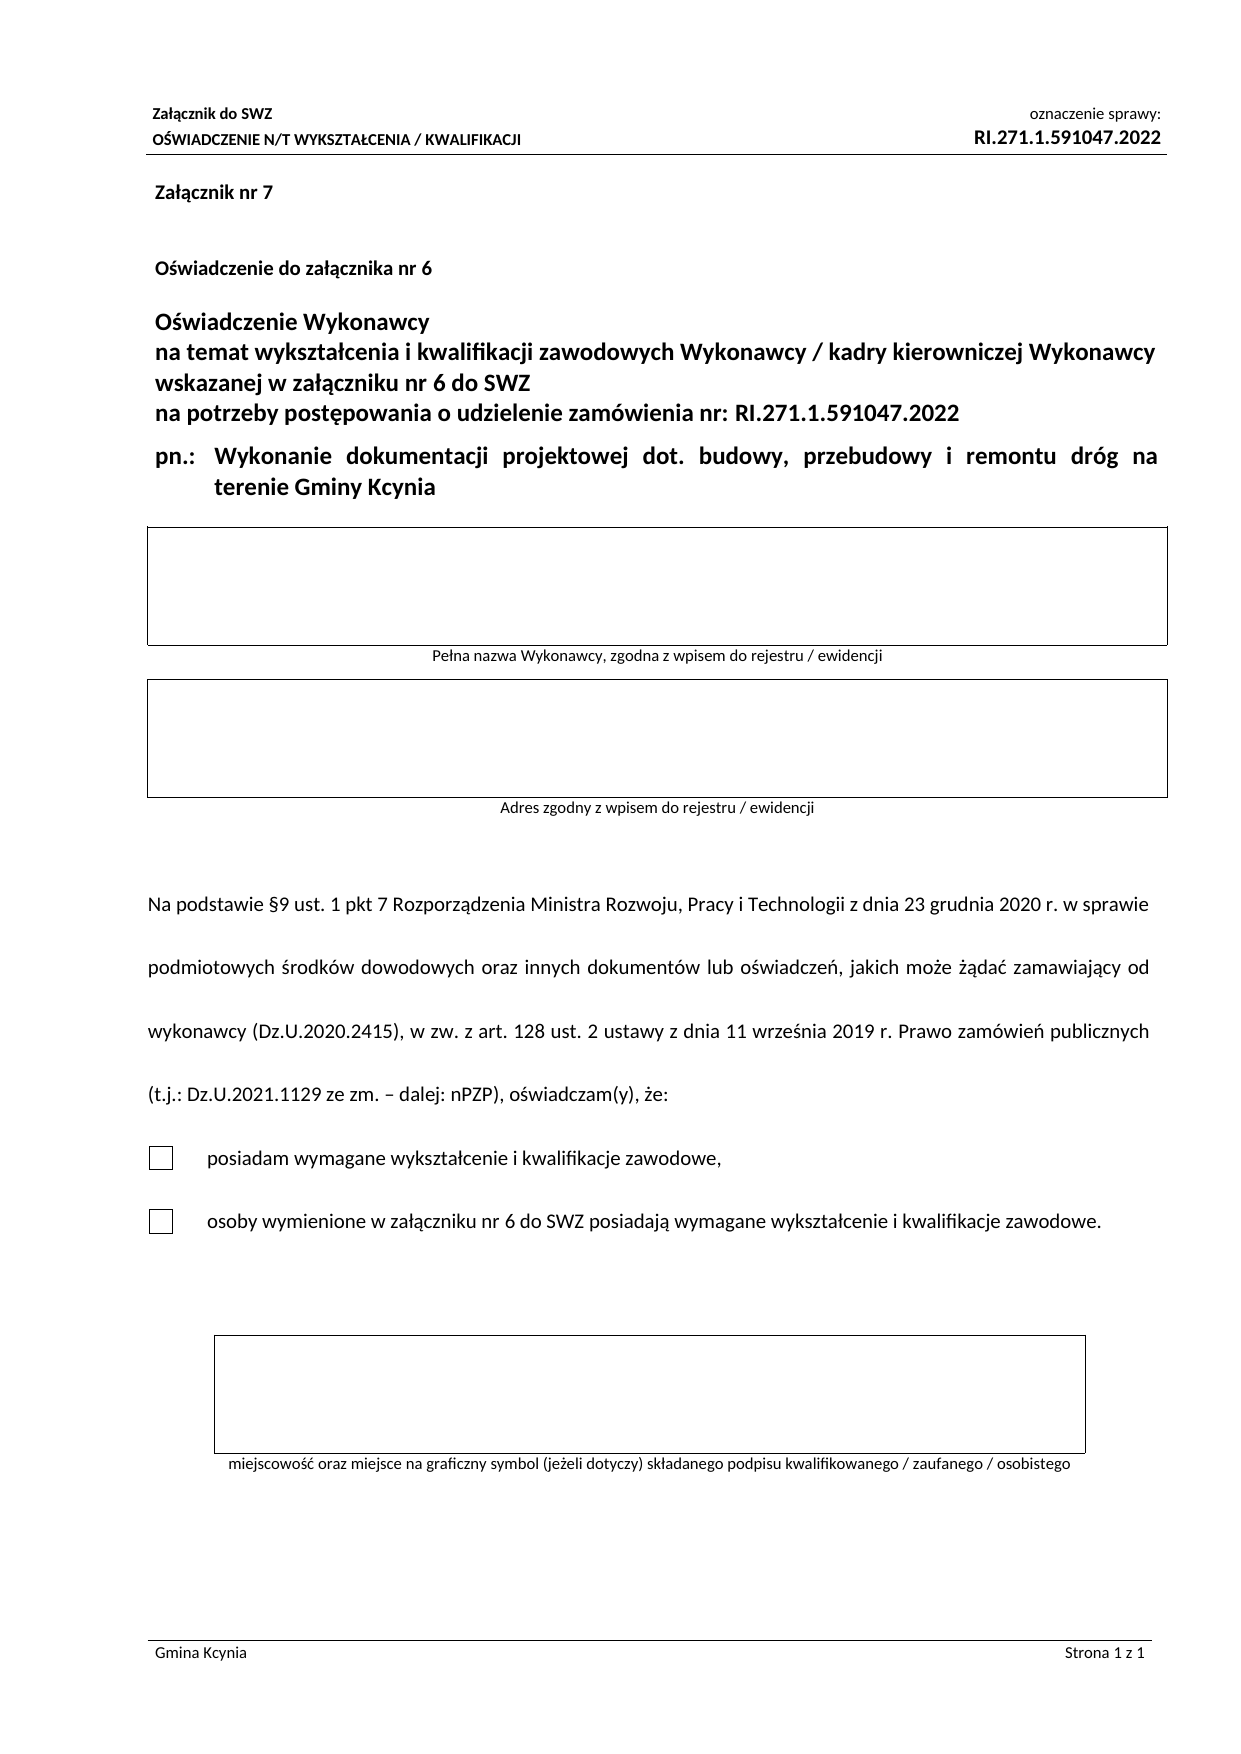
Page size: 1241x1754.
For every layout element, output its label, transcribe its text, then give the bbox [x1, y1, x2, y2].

text osoby wymienione w załączniku nr 6 do SWZ posiadają wymagane wykształcenie i kwalifikacje zawodowe. [148, 1208, 1152, 1234]
text Na podstawie §9 ust. 1 pkt 7 Rozporządzenia Ministra Rozwoju, Pracy i Technologii z dnia 23 grudnia 2020 r. w sprawie podmiotowych środków dowodowych oraz innych dokumentów lub oświadczeń, jakich może żądać zamawiający od wykonawcy (Dz.U.2020.2415), w zw. z art. 128 ust. 2 ustawy z dnia 11 września 2019 r. Prawo zamówień publicznych (t.j.: Dz.U.2021.1129 ze zm. – dalej: nPZP), oświadczam(y), że: [148, 891, 1152, 1107]
table_header [215, 1336, 1085, 1453]
table_cell [148, 528, 1167, 644]
table_cell [148, 680, 1167, 797]
table_cell Pełna nazwa Wykonawcy, zgodna z wpisem do rejestru / ewidencji [148, 646, 1167, 679]
table_cell Oświadczenie do załącznika nr 6 [148, 222, 1167, 281]
table_cell Adres zgodny z wpisem do rejestru / ewidencji [148, 798, 1167, 828]
table_cell Oświadczenie Wykonawcy na temat wykształcenia i kwalifikacji zawodowych Wykonawcy / kadry kierowniczej Wykonawcy wskazanej w załączniku nr 6 do SWZ na potrzeby postępowania o udzielenie zamówienia nr: RI.271.1.591047.2022 pn.: Wykonanie dokumentacji projektowej dot. budowy, przebudowy i remontu dróg na terenie Gminy Kcynia [148, 281, 1167, 526]
table_cell miejscowość oraz miejsce na graficzny symbol (jeżeli dotyczy) składanego podpisu kwalifikowanego / zaufanego / osobistego [214, 1454, 1085, 1473]
table_header Załącznik nr 7 [148, 163, 1167, 222]
text posiadam wymagane wykształcenie i kwalifikacje zawodowe, [148, 1145, 1152, 1170]
